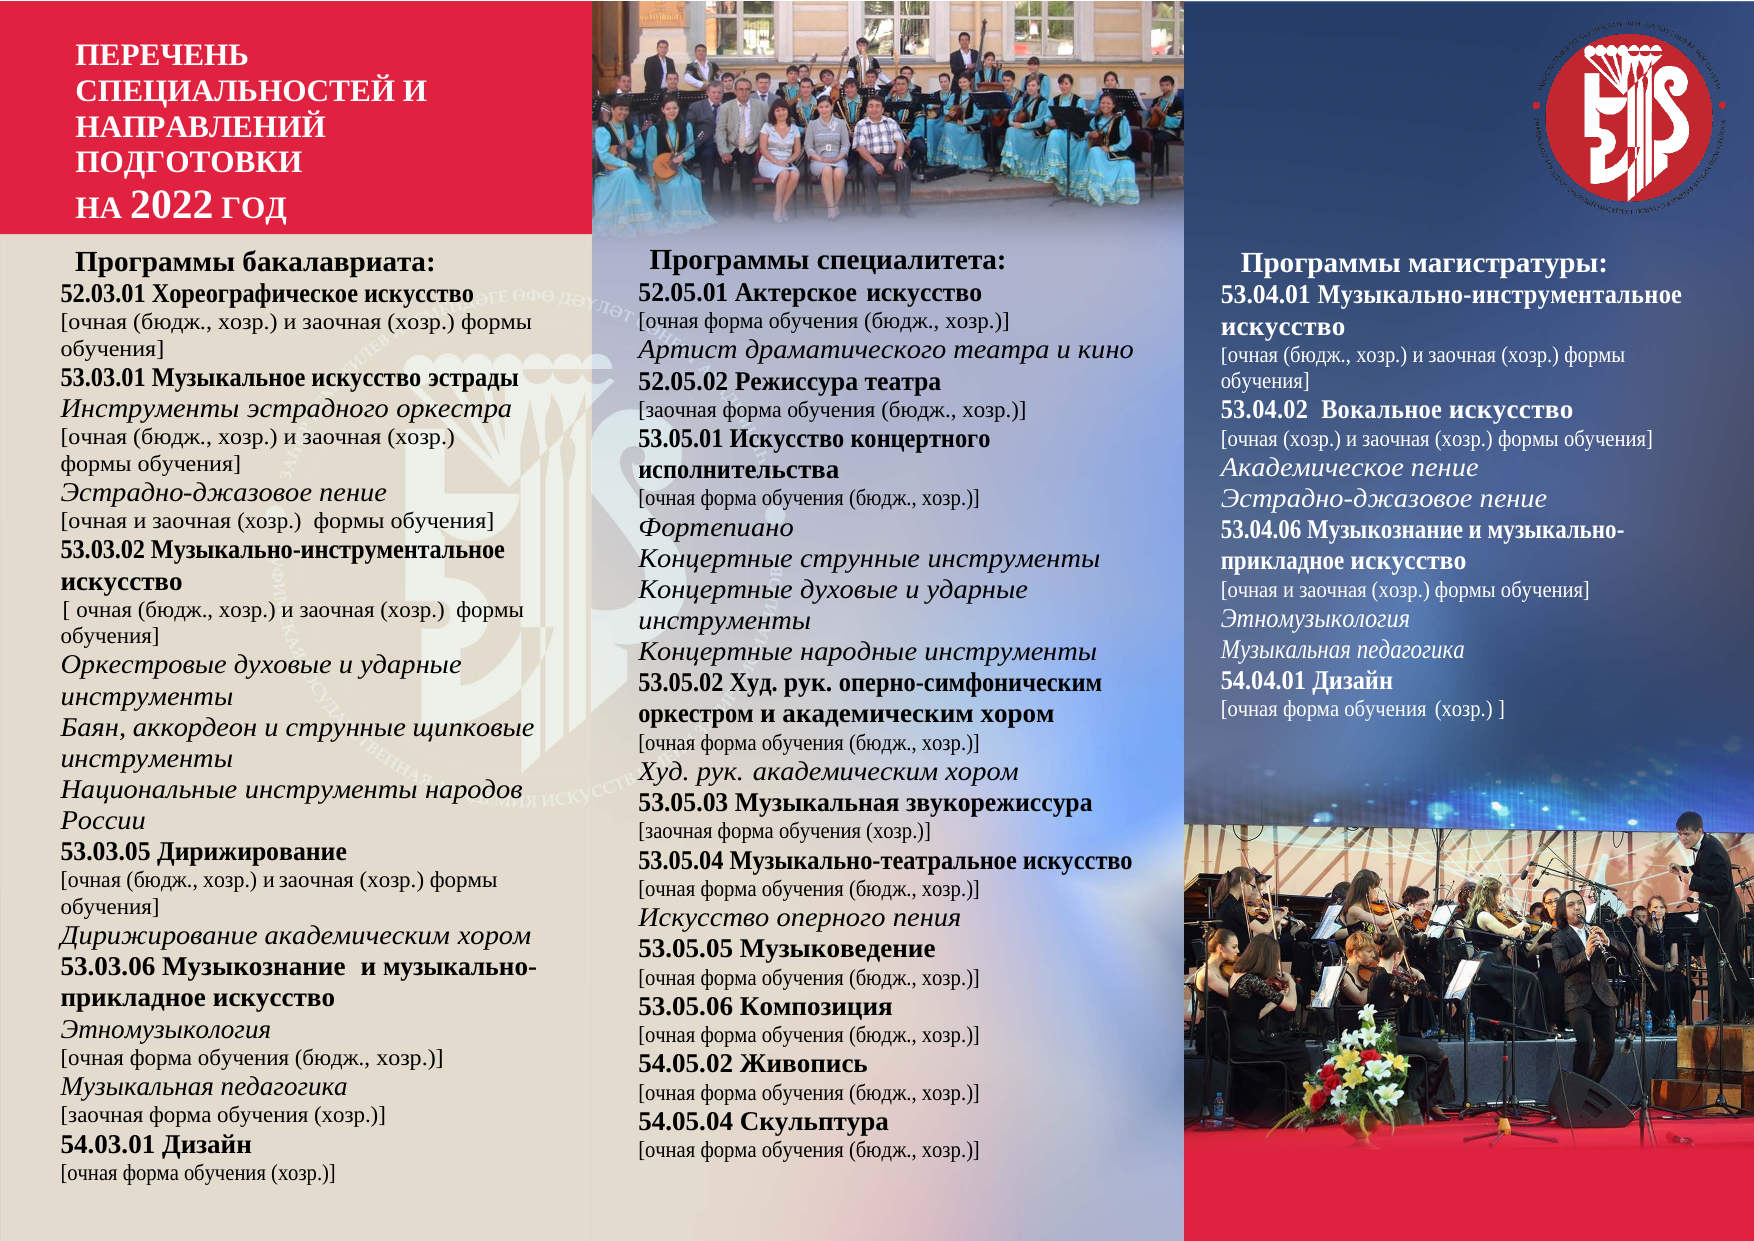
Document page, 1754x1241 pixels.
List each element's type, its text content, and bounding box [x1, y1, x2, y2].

text 54.05.02 Живопись [638, 1047, 1142, 1078]
subtitle ПЕРЕЧЕНЬ СПЕЦИАЛЬНОСТЕЙ И НАПРАВЛЕНИЙ ПОДГОТОВКИ [75, 36, 531, 180]
text 53.05.01 Искусство концертного исполнительства [638, 422, 1167, 484]
text Национальные инструменты народов России [60, 773, 538, 835]
text Инструменты эстрадного оркестра [очная (бюдж., хозр.) и заочная (хозр.) формы обучения] [60, 392, 538, 476]
subtitle Программы специалитета: [649, 242, 1142, 276]
text [очная форма обучения (бюдж., хозр.)] [638, 1136, 1142, 1162]
text 54.03.01 Дизайн [60, 1128, 538, 1159]
text Артист драматического театра и кино [638, 333, 1142, 364]
text [очная форма обучения (бюдж., хозр.)] [638, 1021, 1142, 1047]
text 53.03.05 Дирижирование [60, 835, 538, 867]
text Этномузыкология [1221, 602, 1716, 633]
text 52.03.01 Хореографическое искусство [60, 277, 538, 308]
text 54.05.04 Скульптура [638, 1105, 1142, 1136]
text 53.04.01 Музыкально-инструментальное искусство [1221, 278, 1716, 341]
text [очная форма обучения (бюдж., хозр.)] [60, 1044, 538, 1070]
text Худ. рук. академическим хором [638, 755, 1142, 786]
text [очная форма обучения (хозр.) ] [1221, 695, 1716, 722]
text [очная форма обучения (бюдж., хозр.)] [638, 307, 1142, 333]
text Баян, аккордеон и струнные щипковые инструменты [60, 711, 538, 773]
text [очная (бюдж., хозр.) и заочная (хозр.) формы обучения] [60, 308, 538, 361]
text [очная форма обучения (бюдж., хозр.)] [638, 484, 1142, 511]
text Концертные народные инструменты [638, 635, 1142, 666]
picture [0, 1, 1754, 1241]
text Фортепиано [638, 511, 1142, 542]
text 53.03.06 Музыкознание и музыкально-прикладное искусство [60, 950, 538, 1013]
text [заочная форма обучения (бюдж., хозр.)] [638, 396, 1142, 422]
text Эстрадно-джазовое пение [1221, 482, 1716, 513]
text Музыкальная педагогика [60, 1070, 538, 1101]
text [очная форма обучения (бюдж., хозр.)] [638, 1078, 1142, 1105]
text оркестром и академическим хором [638, 698, 1142, 729]
text 53.03.01 Музыкальное искусство эстрады [60, 361, 538, 392]
text 53.05.06 Композиция [638, 990, 1142, 1021]
text НА 2022 ГОД [75, 180, 538, 228]
text [очная форма обучения (хозр.)] [60, 1159, 538, 1185]
subtitle Программы магистратуры: [1202, 245, 1716, 278]
text [очная форма обучения (бюдж., хозр.)] [638, 963, 1142, 990]
text [очная форма обучения (бюдж., хозр.)] [638, 729, 1142, 755]
text Этномузыкология [60, 1013, 538, 1044]
text [ очная (бюдж., хозр.) и заочная (хозр.) формы обучения] [60, 596, 538, 648]
subtitle Программы бакалавриата: [75, 244, 538, 277]
text [очная и заочная (хозр.) формы обучения] [60, 507, 538, 533]
text 53.05.05 Музыковедение [638, 932, 1142, 963]
text 53.04.02 Вокальное искусство [1221, 393, 1716, 425]
text Концертные духовые и ударные инструменты [638, 573, 1142, 635]
text Музыкальная педагогика [1221, 633, 1716, 664]
text Академическое пение [1221, 451, 1716, 482]
text Искусство оперного пения [638, 901, 1142, 932]
text [заочная форма обучения (хозр.)] [60, 1101, 538, 1128]
text 53.04.06 Музыкознание и музыкально-прикладное искусство [1221, 513, 1716, 576]
text 52.05.02 Режиссура театра [638, 364, 1142, 396]
text 54.04.01 Дизайн [1221, 664, 1716, 695]
text Эстрадно-джазовое пение [60, 476, 538, 507]
text 53.05.04 Музыкально-театральное искусство [очная форма обучения (бюдж., хозр.)] [638, 844, 1142, 901]
text 53.03.02 Музыкально-инструментальное искусство [60, 533, 538, 596]
text 53.05.02 Худ. рук. оперно-симфоническим [638, 666, 1142, 698]
text Оркестровые духовые и ударные инструменты [60, 648, 538, 711]
text 52.05.01 Актерское искусство [638, 276, 1142, 307]
text [очная (хозр.) и заочная (хозр.) формы обучения] [1221, 425, 1716, 451]
text [очная (бюдж., хозр.) и заочная (хозр.) формы обучения] [1221, 341, 1716, 393]
text 53.05.03 Музыкальная звукорежиссура [заочная форма обучения (хозр.)] [638, 786, 1142, 844]
text [очная и заочная (хозр.) формы обучения] [1221, 576, 1716, 602]
text Концертные струнные инструменты [638, 542, 1142, 573]
text Дирижирование академическим хором [60, 919, 538, 950]
text [очная (бюдж., хозр.) и заочная (хозр.) формы обучения] [60, 867, 538, 919]
